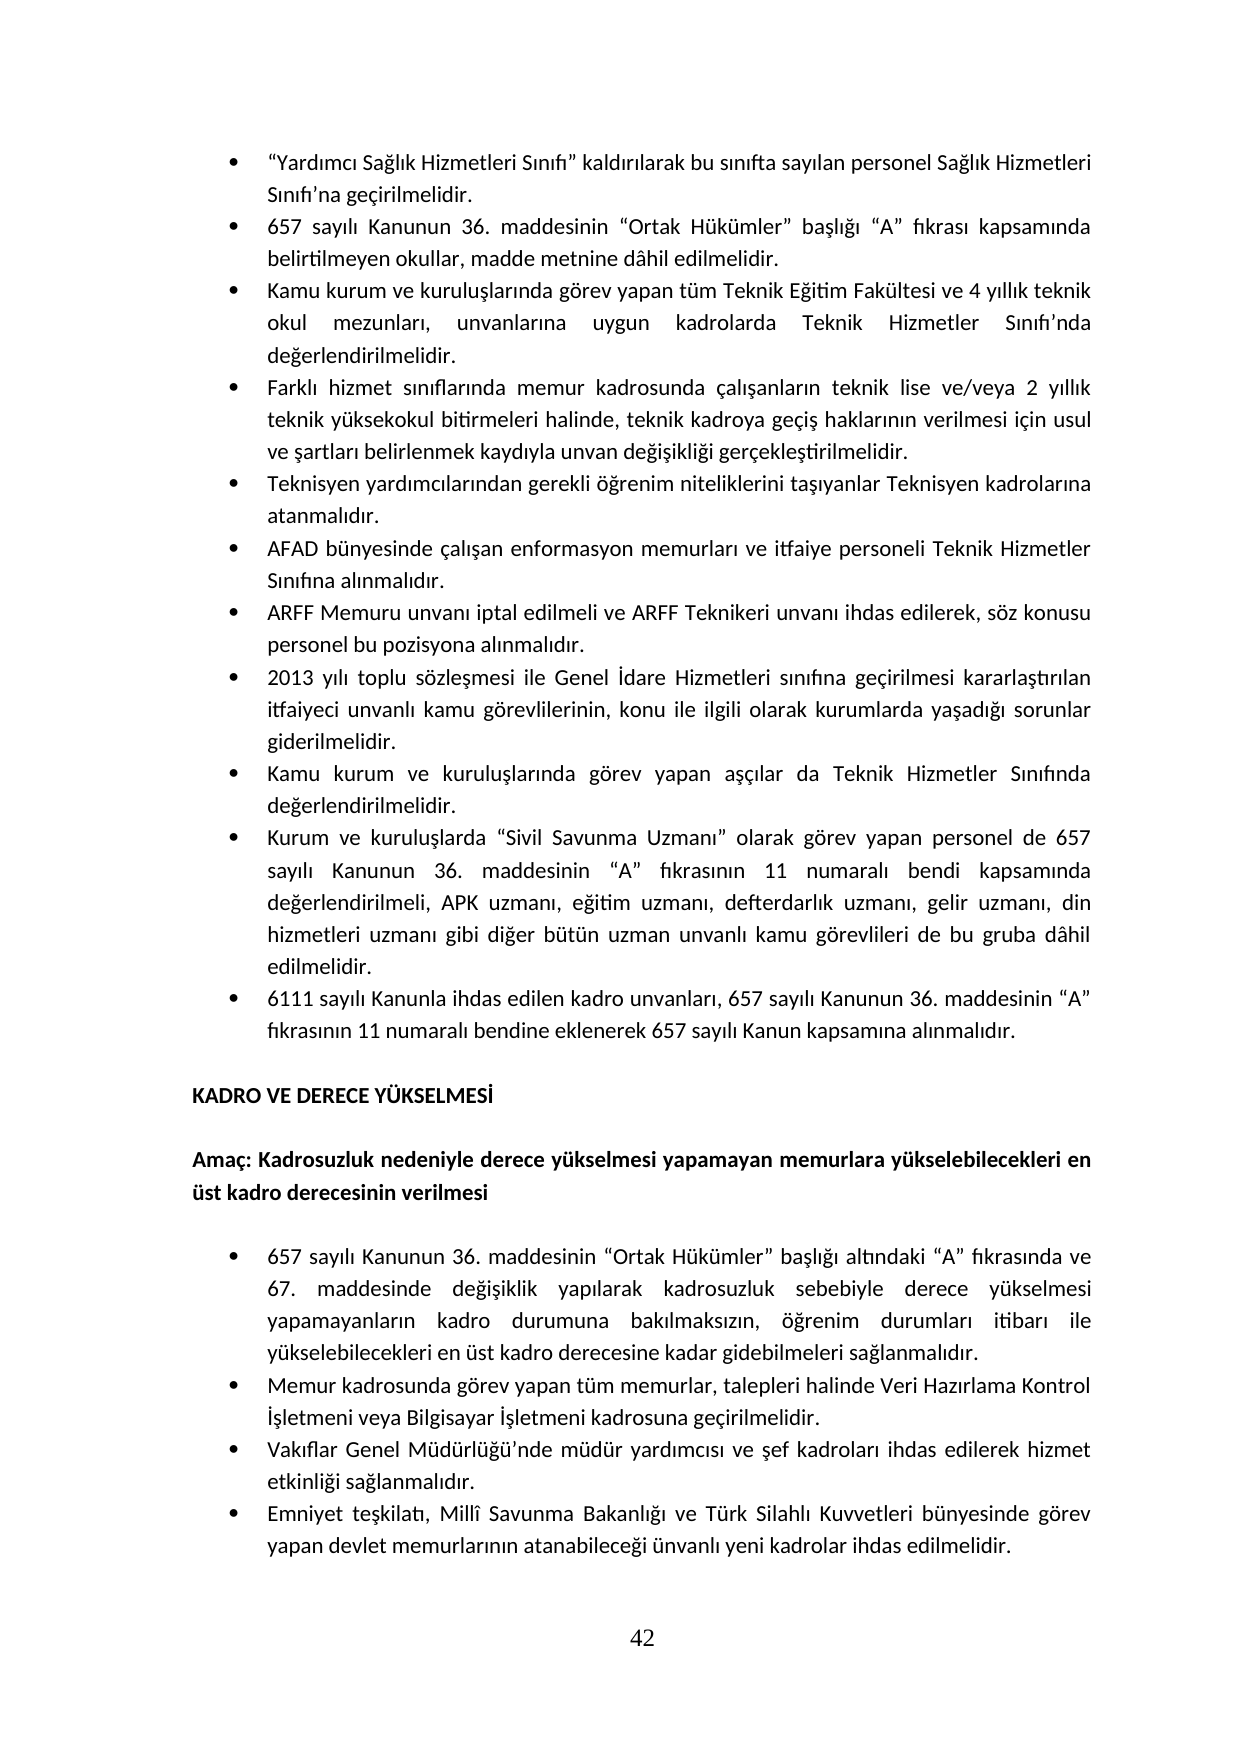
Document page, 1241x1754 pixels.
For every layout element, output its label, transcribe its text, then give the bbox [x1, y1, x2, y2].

list Kamu kurum ve kuruluşlarında görev yapan aşçılar da Teknik Hizmetler Sınıfında değerlendirilmelidir. [229, 759, 1093, 819]
list 657 sayılı Kanunun 36. maddesinin “Ortak Hükümler” başlığı altındaki “A” fıkrasında ve 67. maddesinde değişiklik yapılarak kadrosuzluk sebebiyle derece yükselmesi yapamayanların kadro durumuna bakılmaksızın, öğrenim durumları itibarı ile yükselebilecekleri en üst kadro derecesine kadar gidebilmeleri sağlanmalıdır. [229, 1242, 1093, 1367]
list Memur kadrosunda görev yapan tüm memurlar, talepleri halinde Veri Hazırlama Kontrol İşletmeni veya Bilgisayar İşletmeni kadrosuna geçirilmelidir. [229, 1371, 1093, 1431]
list Farklı hizmet sınıflarında memur kadrosunda çalışanların teknik lise ve/veya 2 yıllık teknik yüksekokul bitirmeleri halinde, teknik kadroya geçiş haklarının verilmesi için usul ve şartları belirlenmek kaydıyla unvan değişikliği gerçekleştirilmelidir. [229, 373, 1093, 465]
list “Yardımcı Sağlık Hizmetleri Sınıfı” kaldırılarak bu sınıfta sayılan personel Sağlık Hizmetleri Sınıfı’na geçirilmelidir. [229, 148, 1093, 208]
list Kamu kurum ve kuruluşlarında görev yapan tüm Teknik Eğitim Fakültesi ve 4 yıllık teknik okul mezunları, unvanlarına uygun kadrolarda Teknik Hizmetler Sınıfı’nda değerlendirilmelidir. [229, 276, 1093, 369]
list ARFF Memuru unvanı iptal edilmeli ve ARFF Teknikeri unvanı ihdas edilerek, söz konusu personel bu pozisyona alınmalıdır. [229, 598, 1093, 658]
list 2013 yılı toplu sözleşmesi ile Genel İdare Hizmetleri sınıfına geçirilmesi kararlaştırılan itfaiyeci unvanlı kamu görevlilerinin, konu ile ilgili olarak kurumlarda yaşadığı sorunlar giderilmelidir. [229, 663, 1093, 755]
list Vakıflar Genel Müdürlüğü’nde müdür yardımcısı ve şef kadroları ihdas edilerek hizmet etkinliği sağlanmalıdır. [229, 1435, 1093, 1495]
list Emniyet teşkilatı, Millî Savunma Bakanlığı ve Türk Silahlı Kuvvetleri bünyesinde görev yapan devlet memurlarının atanabileceği ünvanlı yeni kadrolar ihdas edilmelidir. [229, 1499, 1093, 1560]
text KADRO VE DERECE YÜKSELMESİ [192, 1081, 1093, 1109]
text Amaç: Kadrosuzluk nedeniyle derece yükselmesi yapamayan memurlara yükselebilecekleri en üst kadro derecesinin verilmesi [192, 1145, 1093, 1206]
list AFAD bünyesinde çalışan enformasyon memurları ve itfaiye personeli Teknik Hizmetler Sınıfına alınmalıdır. [229, 534, 1093, 594]
list Kurum ve kuruluşlarda “Sivil Savunma Uzmanı” olarak görev yapan personel de 657 sayılı Kanunun 36. maddesinin “A” fıkrasının 11 numaralı bendi kapsamında değerlendirilmeli, APK uzmanı, eğitim uzmanı, defterdarlık uzmanı, gelir uzmanı, din hizmetleri uzmanı gibi diğer bütün uzman unvanlı kamu görevlileri de bu gruba dâhil edilmelidir. [229, 823, 1093, 980]
list 6111 sayılı Kanunla ihdas edilen kadro unvanları, 657 sayılı Kanunun 36. maddesinin “A” fıkrasının 11 numaralı bendine eklenerek 657 sayılı Kanun kapsamına alınmalıdır. [229, 984, 1093, 1045]
list Teknisyen yardımcılarından gerekli öğrenim niteliklerini taşıyanlar Teknisyen kadrolarına atanmalıdır. [229, 469, 1093, 530]
list 657 sayılı Kanunun 36. maddesinin “Ortak Hükümler” başlığı “A” fıkrası kapsamında belirtilmeyen okullar, madde metnine dâhil edilmelidir. [229, 212, 1093, 272]
